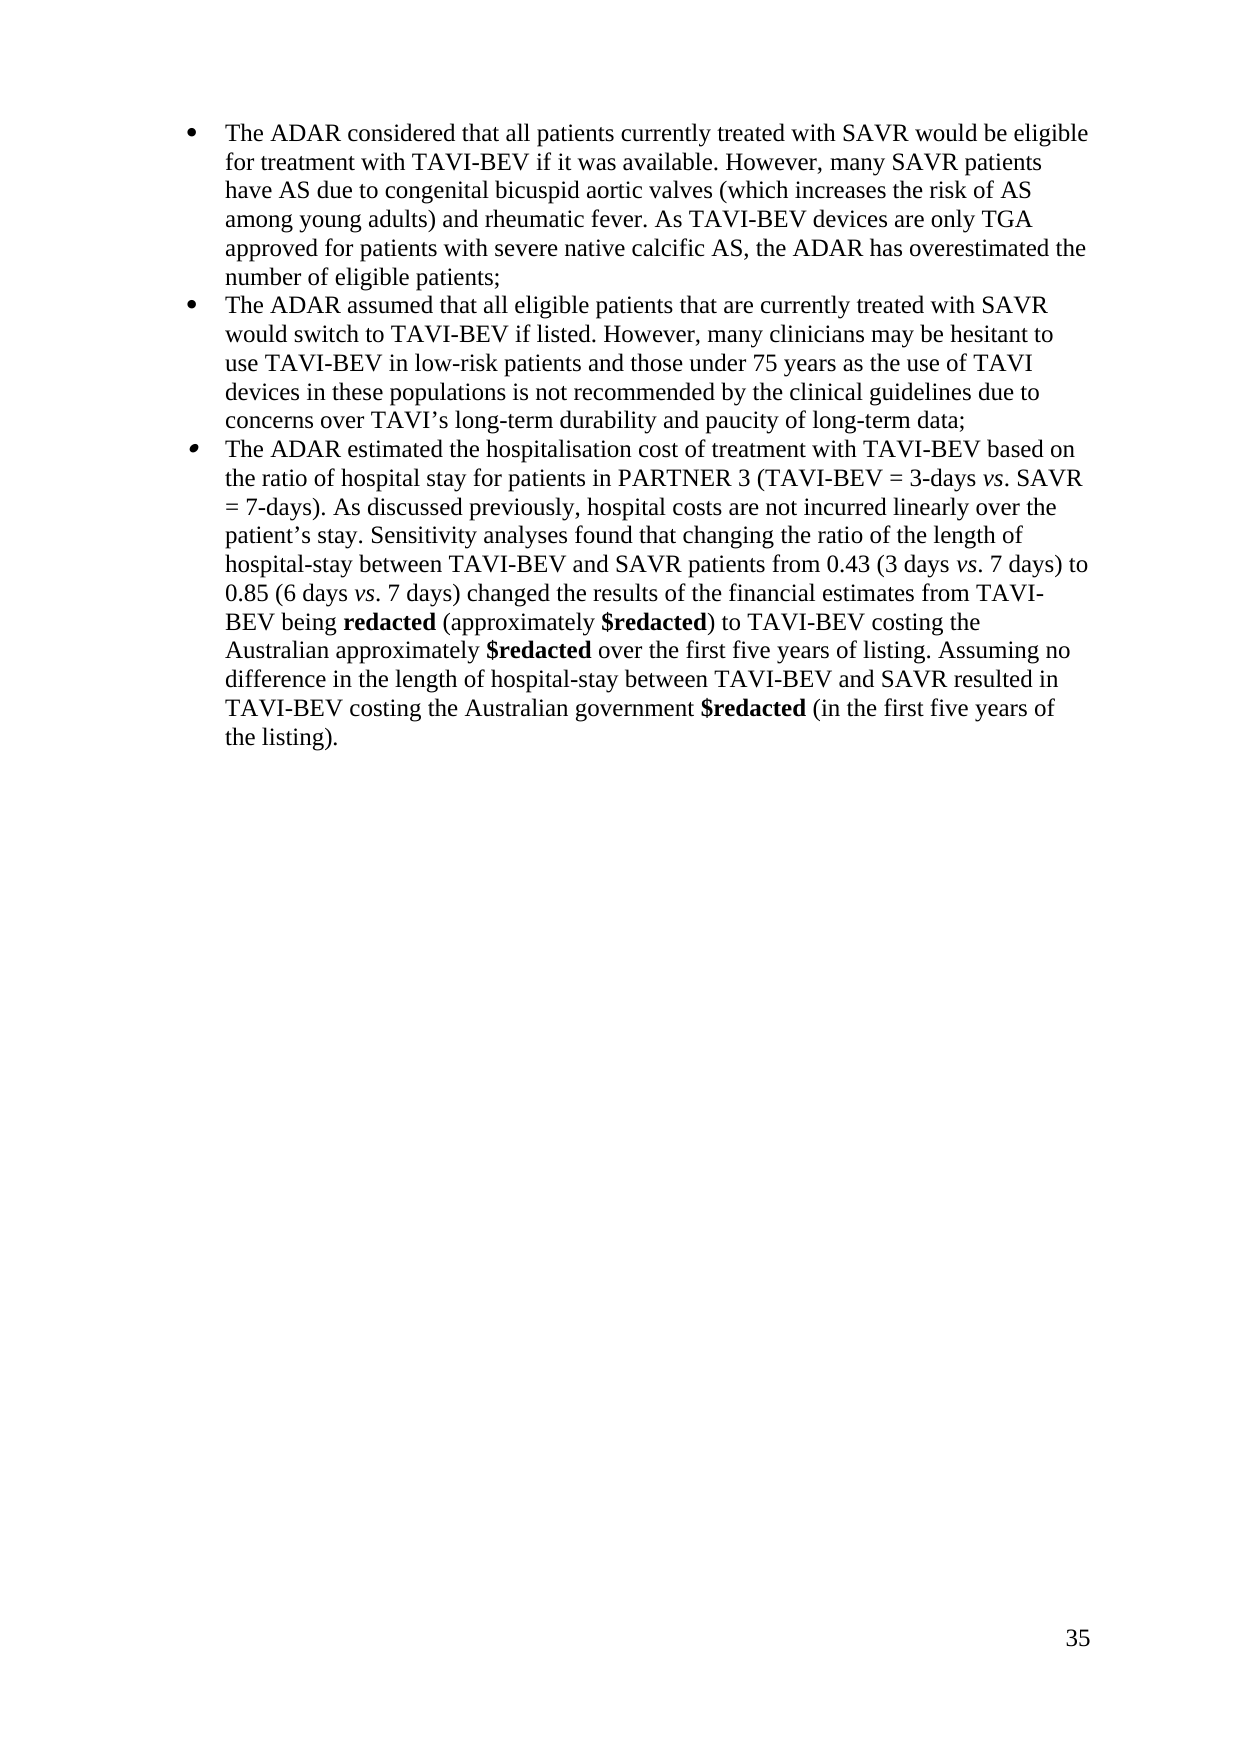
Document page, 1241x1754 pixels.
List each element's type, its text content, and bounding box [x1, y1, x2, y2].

list The ADAR estimated the hospitalisation cost of treatment with TAVI-BEV based on the ratio of hospital stay for patients in PARTNER 3 (TAVI-BEV = 3-days vs. SAVR = 7-days). As discussed previously, hospital costs are not incurred linearly over the patient’s stay. Sensitivity analyses found that changing the ratio of the length of hospital-stay between TAVI-BEV and SAVR patients from 0.43 (3 days vs. 7 days) to 0.85 (6 days vs. 7 days) changed the results of the financial estimates from TAVI-BEV being redacted (approximately $redacted) to TAVI-BEV costing the Australian approximately $redacted over the first five years of listing. Assuming no difference in the length of hospital-stay between TAVI-BEV and SAVR resulted in TAVI-BEV costing the Australian government $redacted (in the first five years of the listing). [187, 434, 1090, 751]
list The ADAR considered that all patients currently treated with SAVR would be eligible for treatment with TAVI-BEV if it was available. However, many SAVR patients have AS due to congenital bicuspid aortic valves (which increases the risk of AS among young adults) and rheumatic fever. As TAVI-BEV devices are only TGA approved for patients with severe native calcific AS, the ADAR has overestimated the number of eligible patients; [187, 118, 1090, 291]
list The ADAR assumed that all eligible patients that are currently treated with SAVR would switch to TAVI-BEV if listed. However, many clinicians may be hesitant to use TAVI-BEV in low-risk patients and those under 75 years as the use of TAVI devices in these populations is not recommended by the clinical guidelines due to concerns over TAVI’s long-term durability and paucity of long-term data; [187, 291, 1090, 434]
